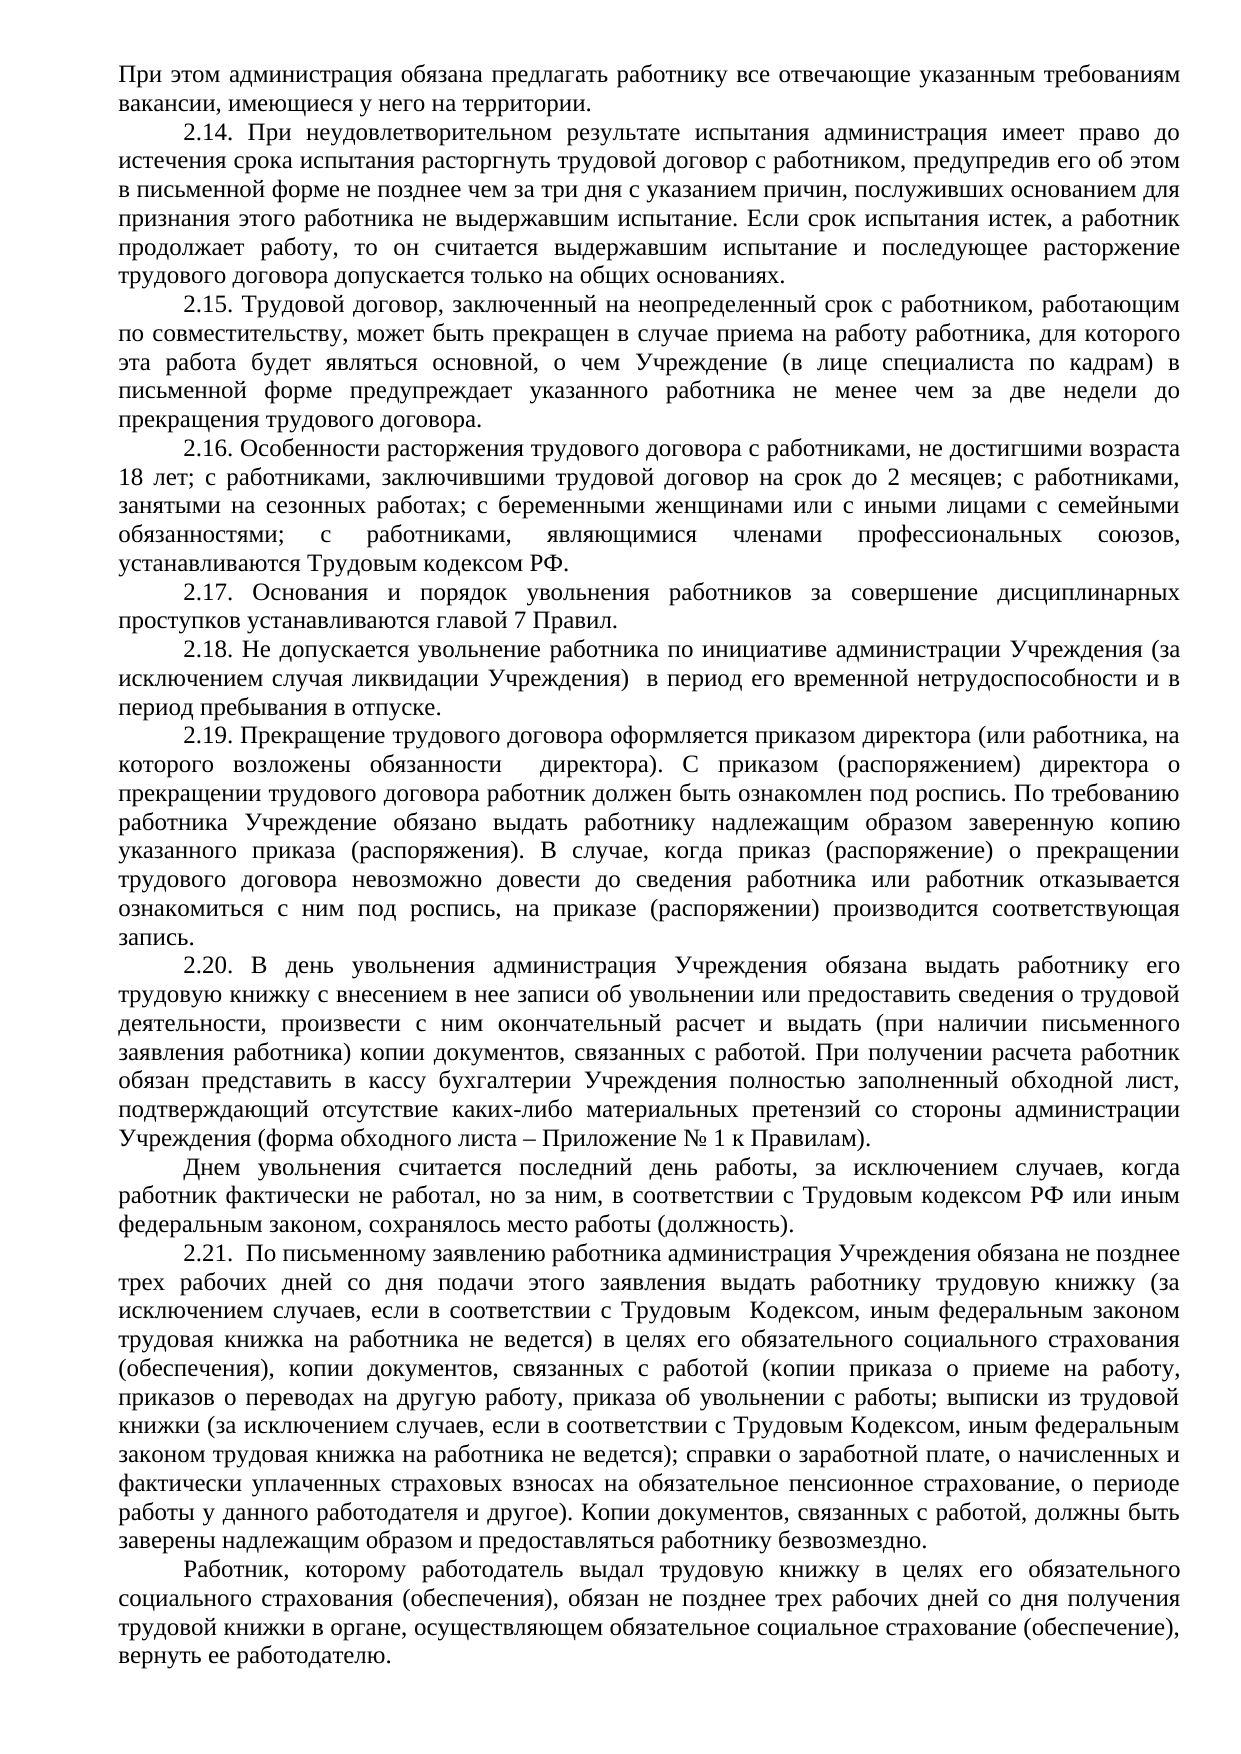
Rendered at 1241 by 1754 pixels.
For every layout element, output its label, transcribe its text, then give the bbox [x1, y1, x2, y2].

text 2.17. Основания и порядок увольнения работников за совершение дисциплинарных проступков устанавливаются главой 7 Правил. [118, 577, 1181, 634]
text 2.19. Прекращение трудового договора оформляется приказом директора (или работника, на которого возложены обязанности директора). С приказом (распоряжением) директора о прекращении трудового договора работник должен быть ознакомлен под роспись. По требованию работника Учреждение обязано выдать работнику надлежащим образом заверенную копию указанного приказа (распоряжения). В случае, когда приказ (распоряжение) о прекращении трудового договора невозможно довести до сведения работника или работник отказывается ознакомиться с ним под роспись, на приказе (распоряжении) производится соответствующая запись. [118, 720, 1181, 950]
text 2.16. Особенности расторжения трудового договора с работниками, не достигшими возраста 18 лет; с работниками, заключившими трудовой договор на срок до 2 месяцев; с работниками, занятыми на сезонных работах; с беременными женщинами или с иными лицами с семейными обязанностями; с работниками, являющимися членами профессиональных союзов, устанавливаются Трудовым кодексом РФ. [118, 433, 1181, 577]
text Работник, которому работодатель выдал трудовую книжку в целях его обязательного социального страхования (обеспечения), обязан не позднее трех рабочих дней со дня получения трудовой книжки в органе, осуществляющем обязательное социальное страхование (обеспечение), вернуть ее работодателю. [118, 1554, 1181, 1669]
text 2.14. При неудовлетворительном результате испытания администрация имеет право до истечения срока испытания расторгнуть трудовой договор с работником, предупредив его об этом в письменной форме не позднее чем за три дня с указанием причин, послуживших основанием для признания этого работника не выдержавшим испытание. Если срок испытания истек, а работник продолжает работу, то он считается выдержавшим испытание и последующее расторжение трудового договора допускается только на общих основаниях. [118, 117, 1181, 289]
text Днем увольнения считается последний день работы, за исключением случаев, когда работник фактически не работал, но за ним, в соответствии с Трудовым кодексом РФ или иным федеральным законом, сохранялось место работы (должность). [118, 1152, 1181, 1238]
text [118, 59, 1181, 117]
text 2.18. Не допускается увольнение работника по инициативе администрации Учреждения (за исключением случая ликвидации Учреждения) в период его временной нетрудоспособности и в период пребывания в отпуске. [118, 634, 1181, 720]
text 2.15. Трудовой договор, заключенный на неопределенный срок с работником, работающим по совместительству, может быть прекращен в случае приема на работу работника, для которого эта работа будет являться основной, о чем Учреждение (в лице специалиста по кадрам) в письменной форме предупреждает указанного работника не менее чем за две недели до прекращения трудового договора. [118, 289, 1181, 433]
text 2.21. По письменному заявлению работника администрация Учреждения обязана не позднее трех рабочих дней со дня подачи этого заявления выдать работнику трудовую книжку (за исключением случаев, если в соответствии с Трудовым Кодексом, иным федеральным законом трудовая книжка на работника не ведется) в целях его обязательного социального страхования (обеспечения), копии документов, связанных с работой (копии приказа о приеме на работу, приказов о переводах на другую работу, приказа об увольнении с работы; выписки из трудовой книжки (за исключением случаев, если в соответствии с Трудовым Кодексом, иным федеральным законом трудовая книжка на работника не ведется); справки о заработной плате, о начисленных и фактически уплаченных страховых взносах на обязательное пенсионное страхование, о периоде работы у данного работодателя и другое). Копии документов, связанных с работой, должны быть заверены надлежащим образом и предоставляться работнику безвозмездно. [118, 1238, 1181, 1554]
text 2.20. В день увольнения администрация Учреждения обязана выдать работнику его трудовую книжку с внесением в нее записи об увольнении или предоставить сведения о трудовой деятельности, произвести с ним окончательный расчет и выдать (при наличии письменного заявления работника) копии документов, связанных с работой. При получении расчета работник обязан представить в кассу бухгалтерии Учреждения полностью заполненный обходной лист, подтверждающий отсутствие каких-либо материальных претензий со стороны администрации Учреждения (форма обходного листа – Приложение № 1 к Правилам). [118, 950, 1181, 1152]
